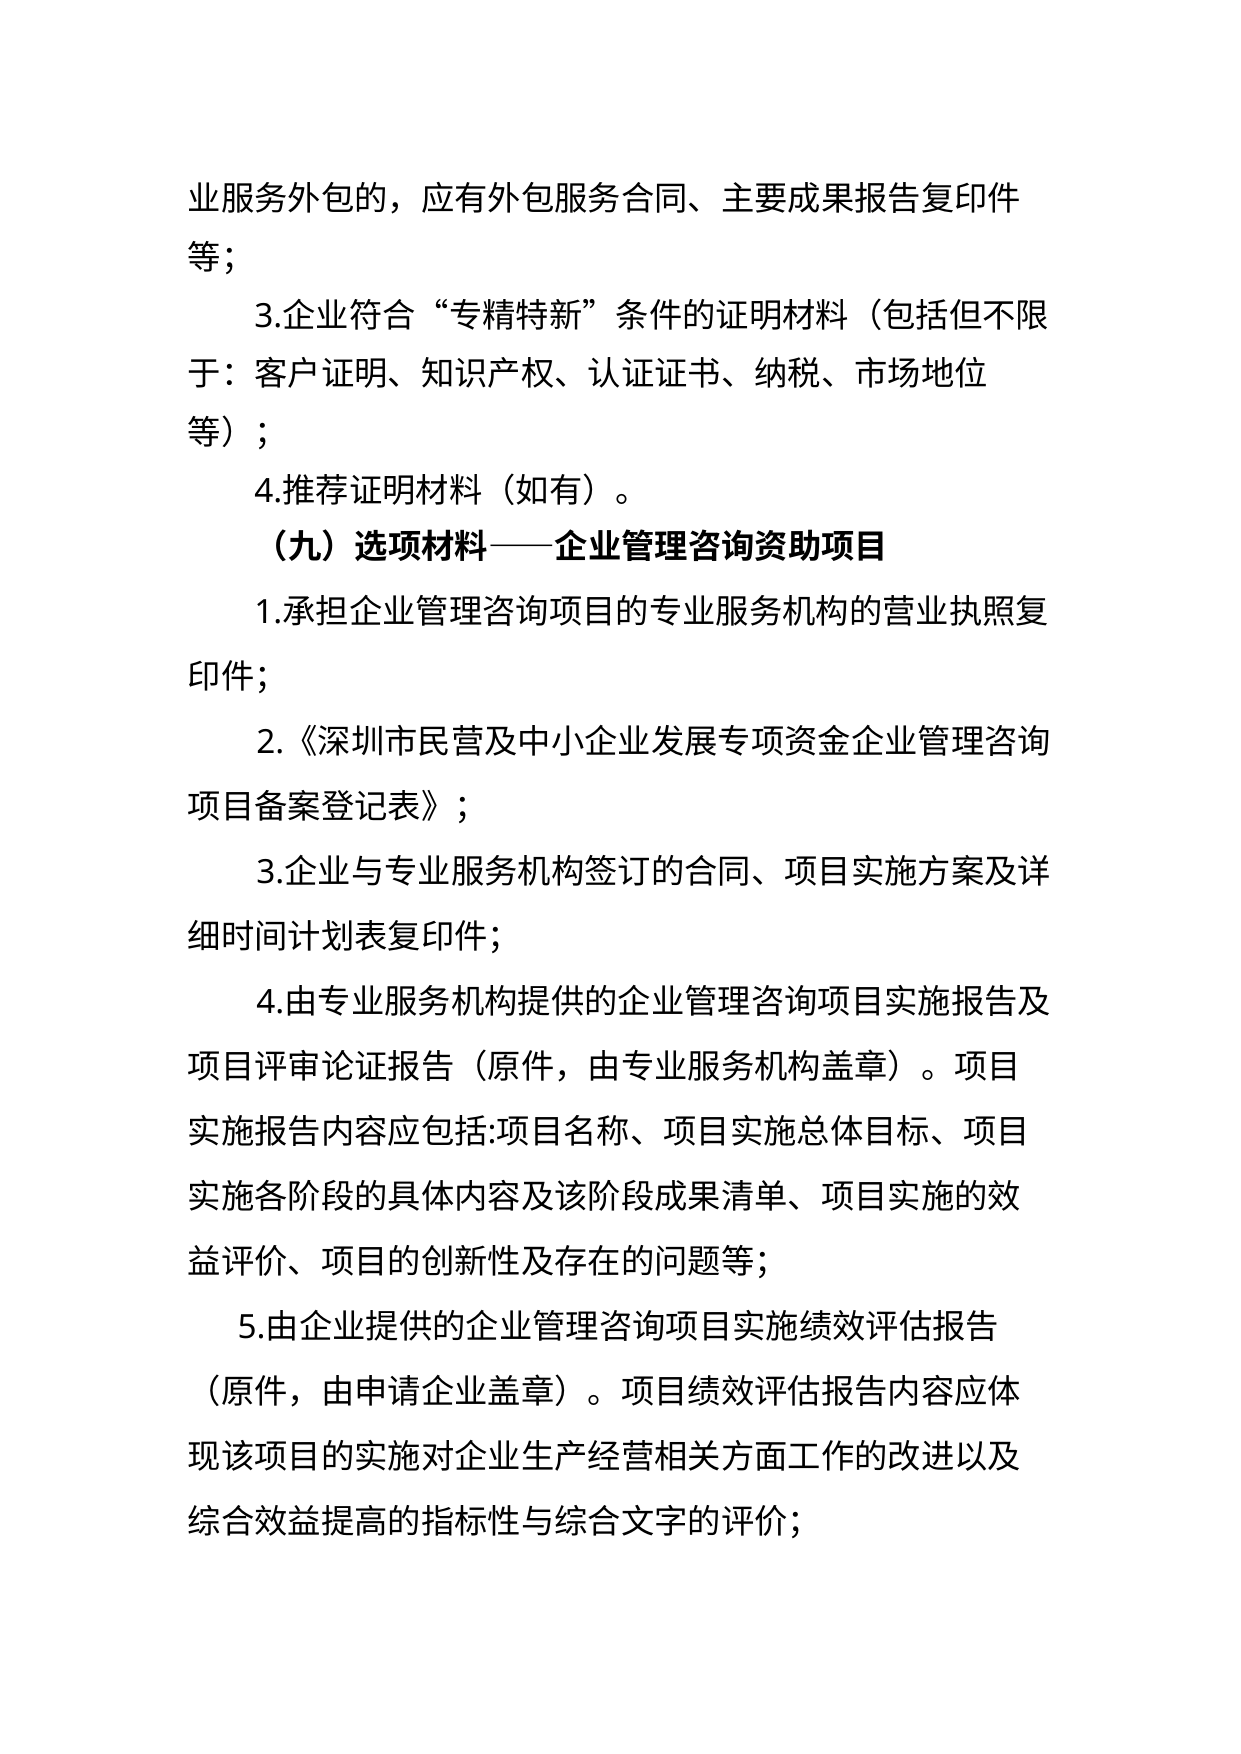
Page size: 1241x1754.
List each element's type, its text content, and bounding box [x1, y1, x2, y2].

text 3.企业与专业服务机构签订的合同、项目实施方案及详细时间计划表复印件； [187, 837, 1053, 967]
text （九）选项材料——企业管理咨询资助项目 [187, 512, 1053, 577]
text 4.由专业服务机构提供的企业管理咨询项目实施报告及项目评审论证报告（原件，由专业服务机构盖章）。项目实施报告内容应包括:项目名称、项目实施总体目标、项目实施各阶段的具体内容及该阶段成果清单、项目实施的效益评价、项目的创新性及存在的问题等； [187, 967, 1053, 1292]
text 2.《深圳市民营及中小企业发展专项资金企业管理咨询项目备案登记表》； [187, 707, 1053, 837]
text 1.承担企业管理咨询项目的专业服务机构的营业执照复印件； [187, 577, 1053, 707]
text 3.企业符合“专精特新”条件的证明材料（包括但不限于：客户证明、知识产权、认证证书、纳税、市场地位等）； [187, 279, 1053, 454]
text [187, 162, 1053, 279]
text 5.由企业提供的企业管理咨询项目实施绩效评估报告（原件，由申请企业盖章）。项目绩效评估报告内容应体现该项目的实施对企业生产经营相关方面工作的改进以及综合效益提高的指标性与综合文字的评价； [187, 1292, 1053, 1552]
text 4.推荐证明材料（如有）。 [187, 454, 1053, 512]
